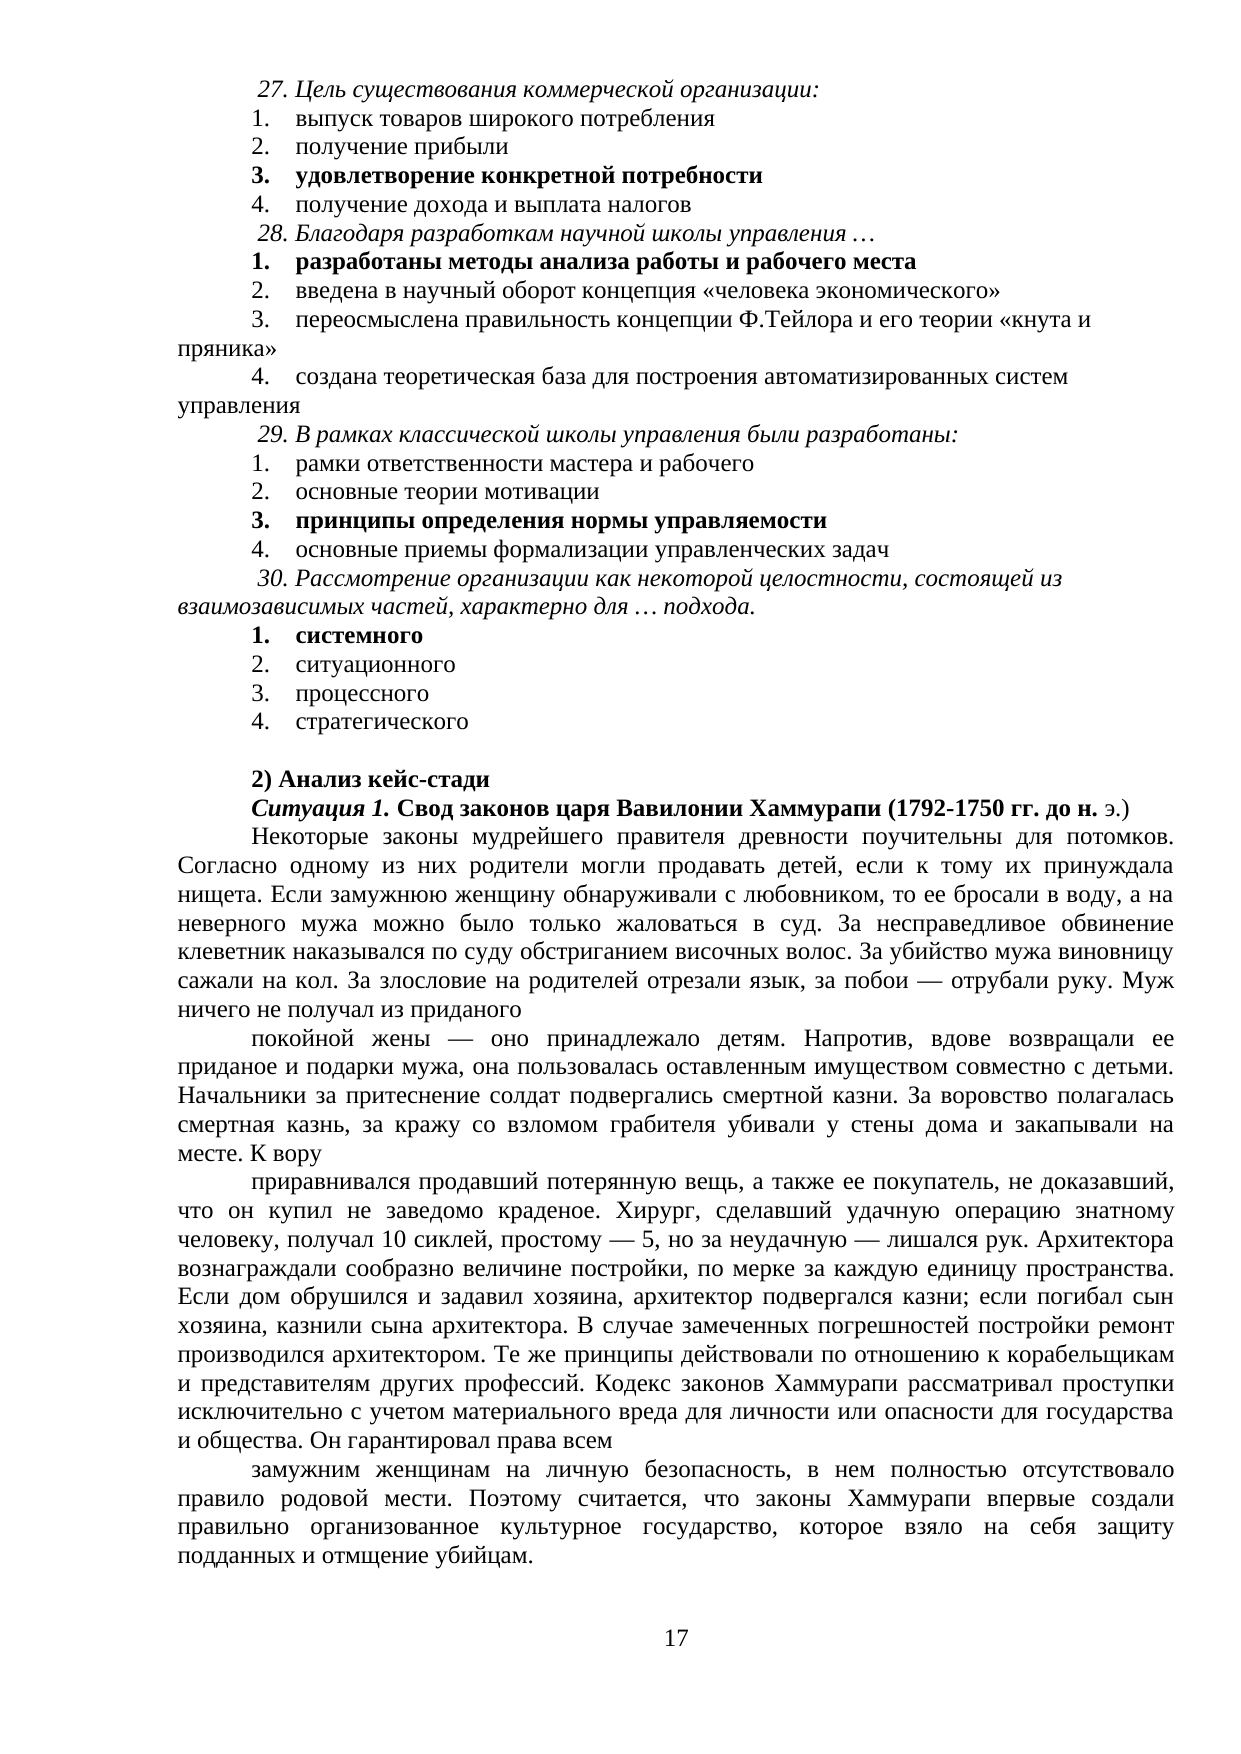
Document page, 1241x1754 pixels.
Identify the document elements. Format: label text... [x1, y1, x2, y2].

list основные теории мотивации [177, 476, 1175, 505]
list системного [177, 620, 1175, 649]
text покойной жены — оно принадлежало детям. Напротив, вдове возвращали ее приданое и подарки мужа, она пользовалась оставленным имуществом совместно с детьми. Начальники за притеснение солдат подвергались смертной казни. За воровство полагалась смертная казнь, за кражу со взломом грабителя убивали у стены дома и закапывали на месте. К вору [177, 1023, 1175, 1166]
list разработаны методы анализа работы и рабочего места [177, 246, 1175, 275]
list процессного [177, 678, 1175, 706]
list основные приемы формализации управленческих задач [177, 534, 1175, 563]
list получение дохода и выплата налогов [177, 189, 1175, 218]
list стратегического [177, 706, 1175, 735]
text 28. Благодаря разработкам научной школы управления … [177, 218, 1175, 246]
list рамки ответственности мастера и рабочего [177, 448, 1175, 476]
list получение прибыли [177, 131, 1175, 160]
list удовлетворение конкретной потребности [177, 160, 1175, 189]
list создана теоретическая база для построения автоматизированных систем управления [177, 361, 1175, 419]
list введена в научный оборот концепция «человека экономического» [177, 275, 1175, 304]
list переосмыслена правильность концепции Ф.Тейлора и его теории «кнута и пряника» [177, 304, 1175, 361]
text Ситуация 1. Свод законов царя Вавилонии Хаммурапи (1792-1750 гг. до н. э.) [177, 793, 1175, 821]
list выпуск товаров широкого потребления [177, 103, 1175, 131]
text приравнивался продавший потерянную вещь, а также ее покупатель, не доказавший, что он купил не заведомо краденое. Хирург, сделавший удачную операцию знатному человеку, получал 10 сиклей, простому — 5, но за неудачную — лишался рук. Архитектора вознаграждали сообразно величине постройки, по мерке за каждую единицу пространства. Если дом обрушился и задавил хозяина, архитектор подвергался казни; если погибал сын хозяина, казнили сына архитектора. В случае замеченных погрешностей постройки ремонт производился архитектором. Те же принципы действовали по отношению к корабельщикам и представителям других профессий. Кодекс законов Хаммурапи рассматривал проступки исключительно с учетом материального вреда для личности или опасности для государства и общества. Он гарантировал права всем [177, 1166, 1175, 1454]
text замужним женщинам на личную безопасность, в нем полностью отсутствовало правило родовой мести. Поэтому считается, что законы Хаммурапи впервые создали правильно организованное культурное государство, которое взяло на себя защиту подданных и отмщение убийцам. [177, 1454, 1175, 1569]
list ситуационного [177, 649, 1175, 678]
text 29. В рамках классической школы управления были разработаны: [177, 419, 1175, 448]
text 27. Цель существования коммерческой организации: [177, 74, 1175, 103]
text 30. Рассмотрение организации как некоторой целостности, состоящей из взаимозависимых частей, характерно для … подхода. [177, 563, 1175, 620]
text Некоторые законы мудрейшего правителя древности поучительны для потомков. Согласно одному из них родители могли продавать детей, если к тому их принуждала нищета. Если замужнюю женщину обнаруживали с любовником, то ее бросали в воду, а на неверного мужа можно было только жаловаться в суд. За несправедливое обвинение клеветник наказывался по суду обстриганием височных волос. За убийство мужа виновницу сажали на кол. За злословие на родителей отрезали язык, за побои — отрубали руку. Муж ничего не получал из приданого [177, 821, 1175, 1023]
text 2) Анализ кейс-стади [177, 764, 1175, 793]
list принципы определения нормы управляемости [177, 505, 1175, 534]
